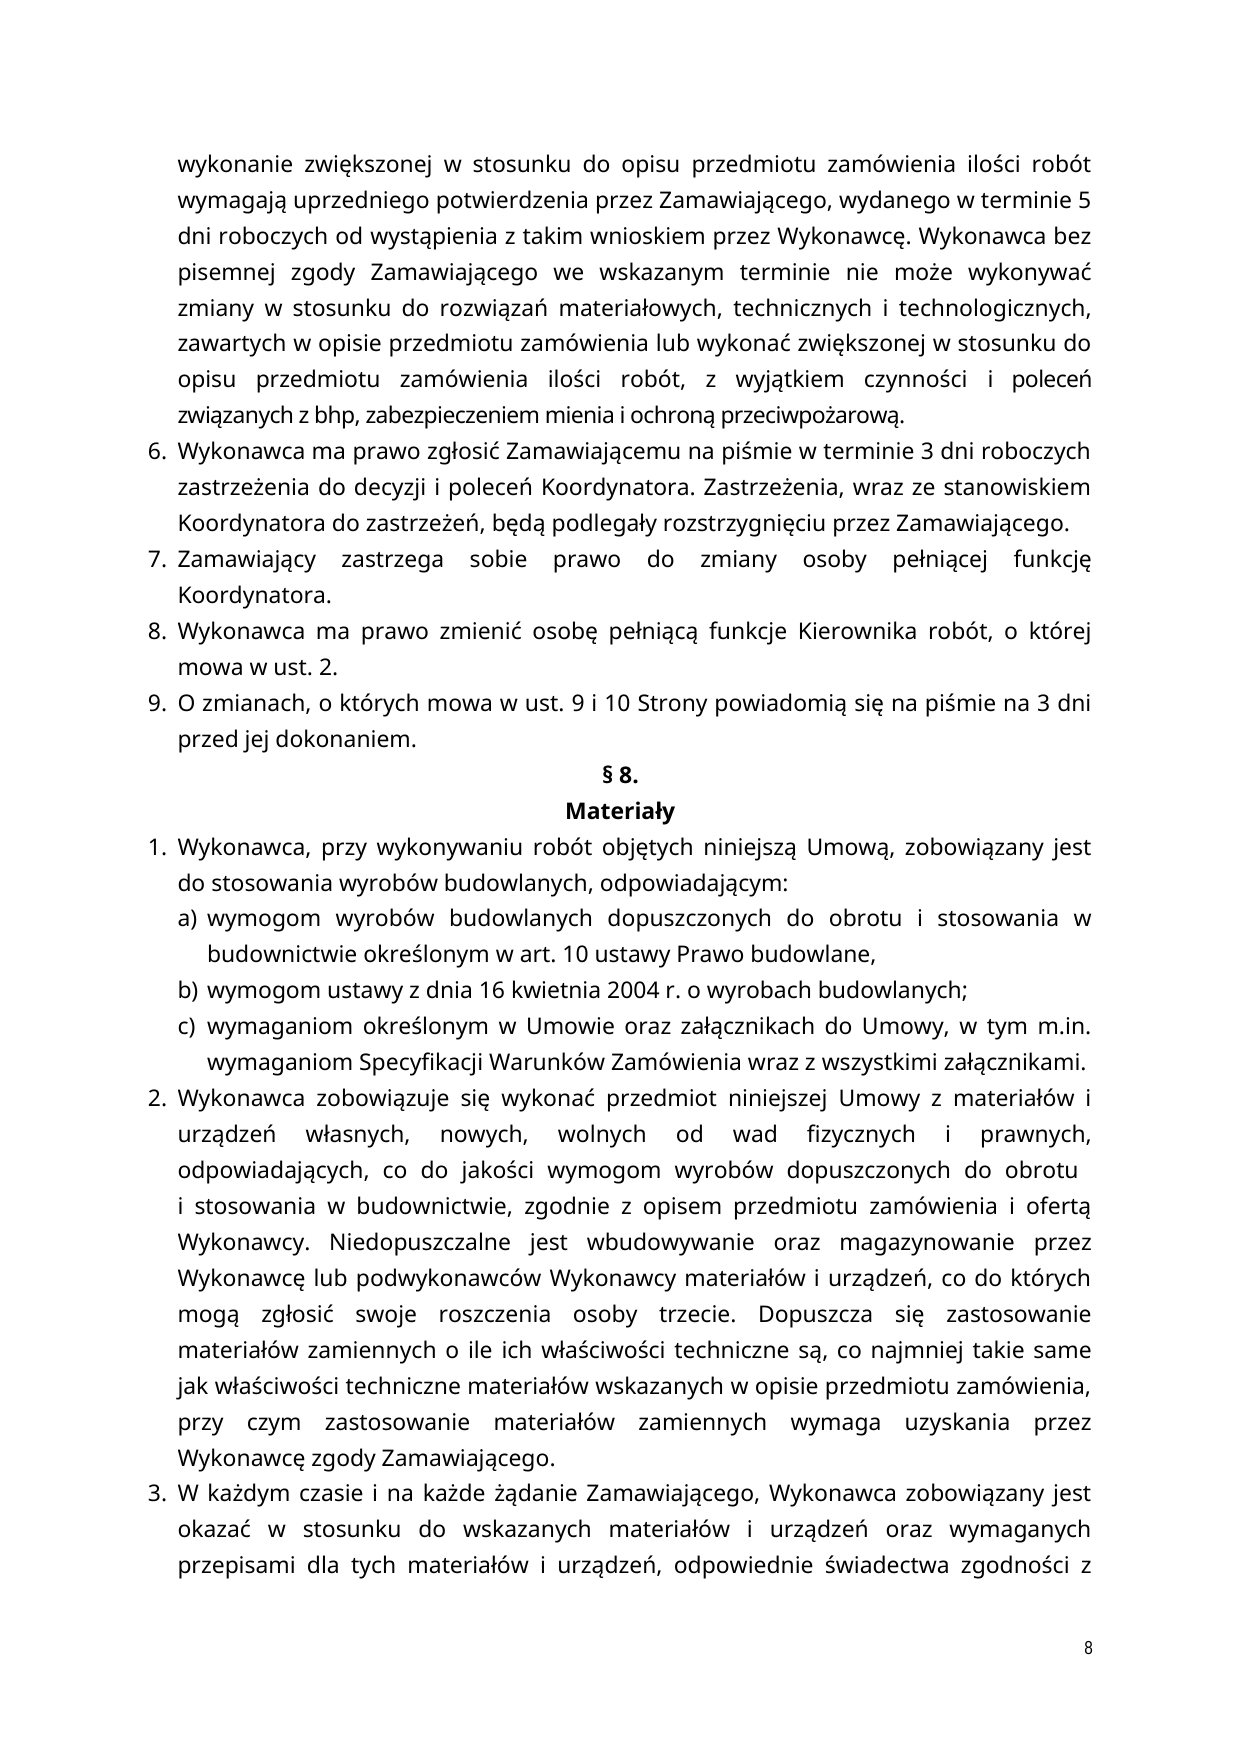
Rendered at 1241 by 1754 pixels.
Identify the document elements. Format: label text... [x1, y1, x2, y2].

list wymogom wyrobów budowlanych dopuszczonych do obrotu i stosowania w budownictwie określonym w art. 10 ustawy Prawo budowlane, [177, 902, 1092, 969]
list Wykonawca zobowiązuje się wykonać przedmiot niniejszej Umowy z materiałów i urządzeń własnych, nowych, wolnych od wad fizycznych i prawnych, odpowiadających, co do jakości wymogom wyrobów dopuszczonych do obrotu i stosowania w budownictwie, zgodnie z opisem przedmiotu zamówienia i ofertą Wykonawcy. Niedopuszczalne jest wbudowywanie oraz magazynowanie przez Wykonawcę lub podwykonawców Wykonawcy materiałów i urządzeń, co do których mogą zgłosić swoje roszczenia osoby trzecie. Dopuszcza się zastosowanie materiałów zamiennych o ile ich właściwości techniczne są, co najmniej takie same jak właściwości techniczne materiałów wskazanych w opisie przedmiotu zamówienia, przy czym zastosowanie materiałów zamiennych wymaga uzyskania przez Wykonawcę zgody Zamawiającego. [148, 1082, 1092, 1473]
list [148, 148, 1092, 431]
list Wykonawca ma prawo zmienić osobę pełniącą funkcje Kierownika robót, o której mowa w ust. 2. [148, 615, 1092, 682]
text Materiały [148, 794, 1092, 826]
list Wykonawca ma prawo zgłosić Zamawiającemu na piśmie w terminie 3 dni roboczych zastrzeżenia do decyzji i poleceń Koordynatora. Zastrzeżenia, wraz ze stanowiskiem Koordynatora do zastrzeżeń, będą podlegały rozstrzygnięciu przez Zamawiającego. [148, 435, 1092, 538]
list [148, 1477, 1092, 1581]
list O zmianach, o których mowa w ust. 9 i 10 Strony powiadomią się na piśmie na 3 dni przed jej dokonaniem. [148, 687, 1092, 754]
list Wykonawca, przy wykonywaniu robót objętych niniejszą Umową, zobowiązany jest do stosowania wyrobów budowlanych, odpowiadającym: [148, 831, 1092, 898]
list Zamawiający zastrzega sobie prawo do zmiany osoby pełniącej funkcję Koordynatora. [148, 543, 1092, 610]
list wymaganiom określonym w Umowie oraz załącznikach do Umowy, w tym m.in. wymaganiom Specyfikacji Warunków Zamówienia wraz z wszystkimi załącznikami. [177, 1010, 1092, 1077]
list wymogom ustawy z dnia 16 kwietnia 2004 r. o wyrobach budowlanych; [177, 974, 1092, 1006]
text § 8. [148, 759, 1092, 790]
